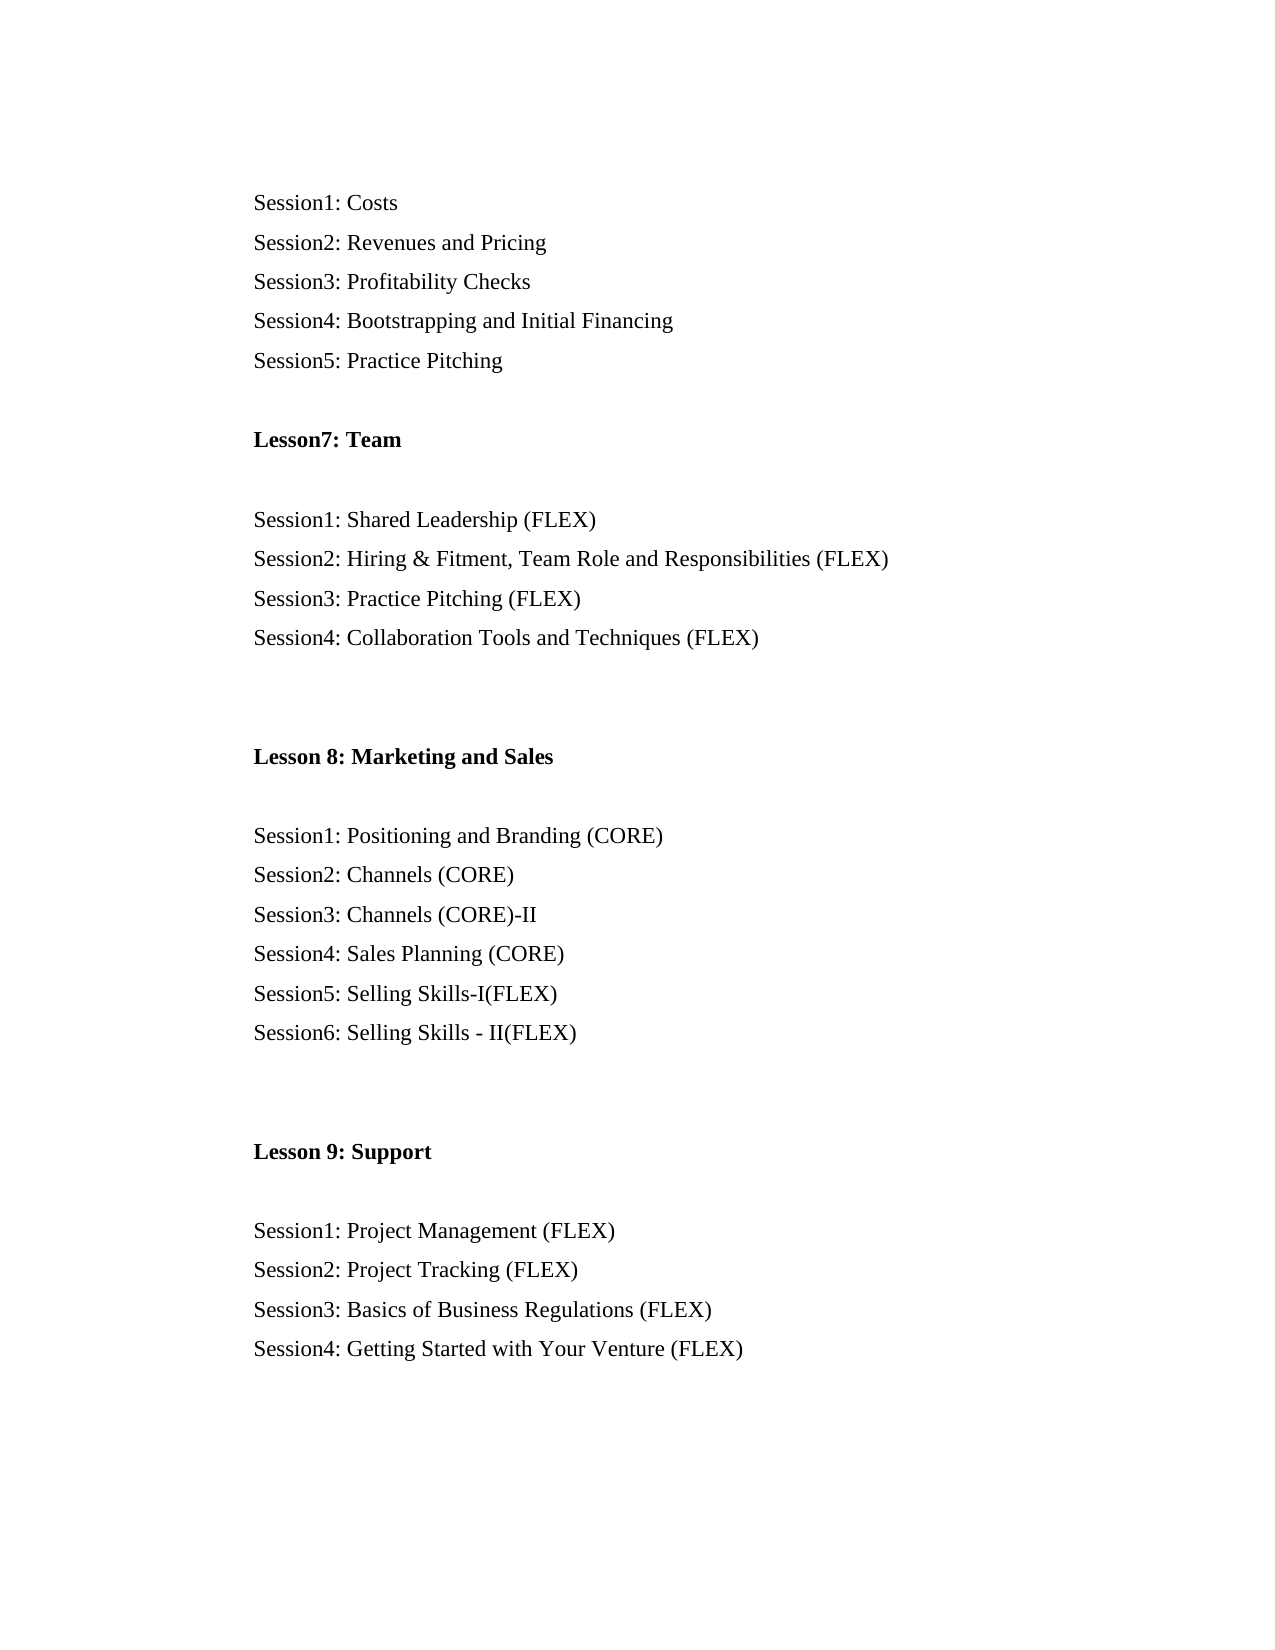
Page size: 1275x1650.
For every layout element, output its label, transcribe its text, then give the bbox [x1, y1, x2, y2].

text Session2: Hiring & Fitment, Team Role and Responsibilities (FLEX) Session3: Practice Pitching (FLEX) [253, 545, 892, 611]
text Session4: Bootstrapping and Initial Financing Session5: Practice Pitching [253, 308, 676, 373]
text Session1: Shared Leadership (FLEX) [253, 506, 1156, 532]
subtitle Lesson 8: Marketing and Sales [253, 743, 1156, 769]
text Session2: Revenues and Pricing Session3: Profitability Checks [253, 229, 549, 294]
text Session3: Channels (CORE)-II Session4: Sales Planning (CORE) Session5: Selling Skills-I(FLEX) Session6: Selling Skills - II(FLEX) [253, 901, 579, 1045]
subtitle Lesson 9: Support [253, 1138, 1156, 1164]
text Session1: Positioning and Branding (CORE) Session2: Channels (CORE) [253, 822, 666, 887]
subtitle Lesson7: Team [253, 427, 1156, 453]
text Session3: Basics of Business Regulations (FLEX) Session4: Getting Started with Your Venture (FLEX) [253, 1296, 746, 1362]
text Session1: Project Management (FLEX) Session2: Project Tracking (FLEX) [253, 1217, 618, 1283]
text Session4: Collaboration Tools and Techniques (FLEX) [253, 624, 1156, 650]
text Session1: Costs [253, 189, 1156, 216]
